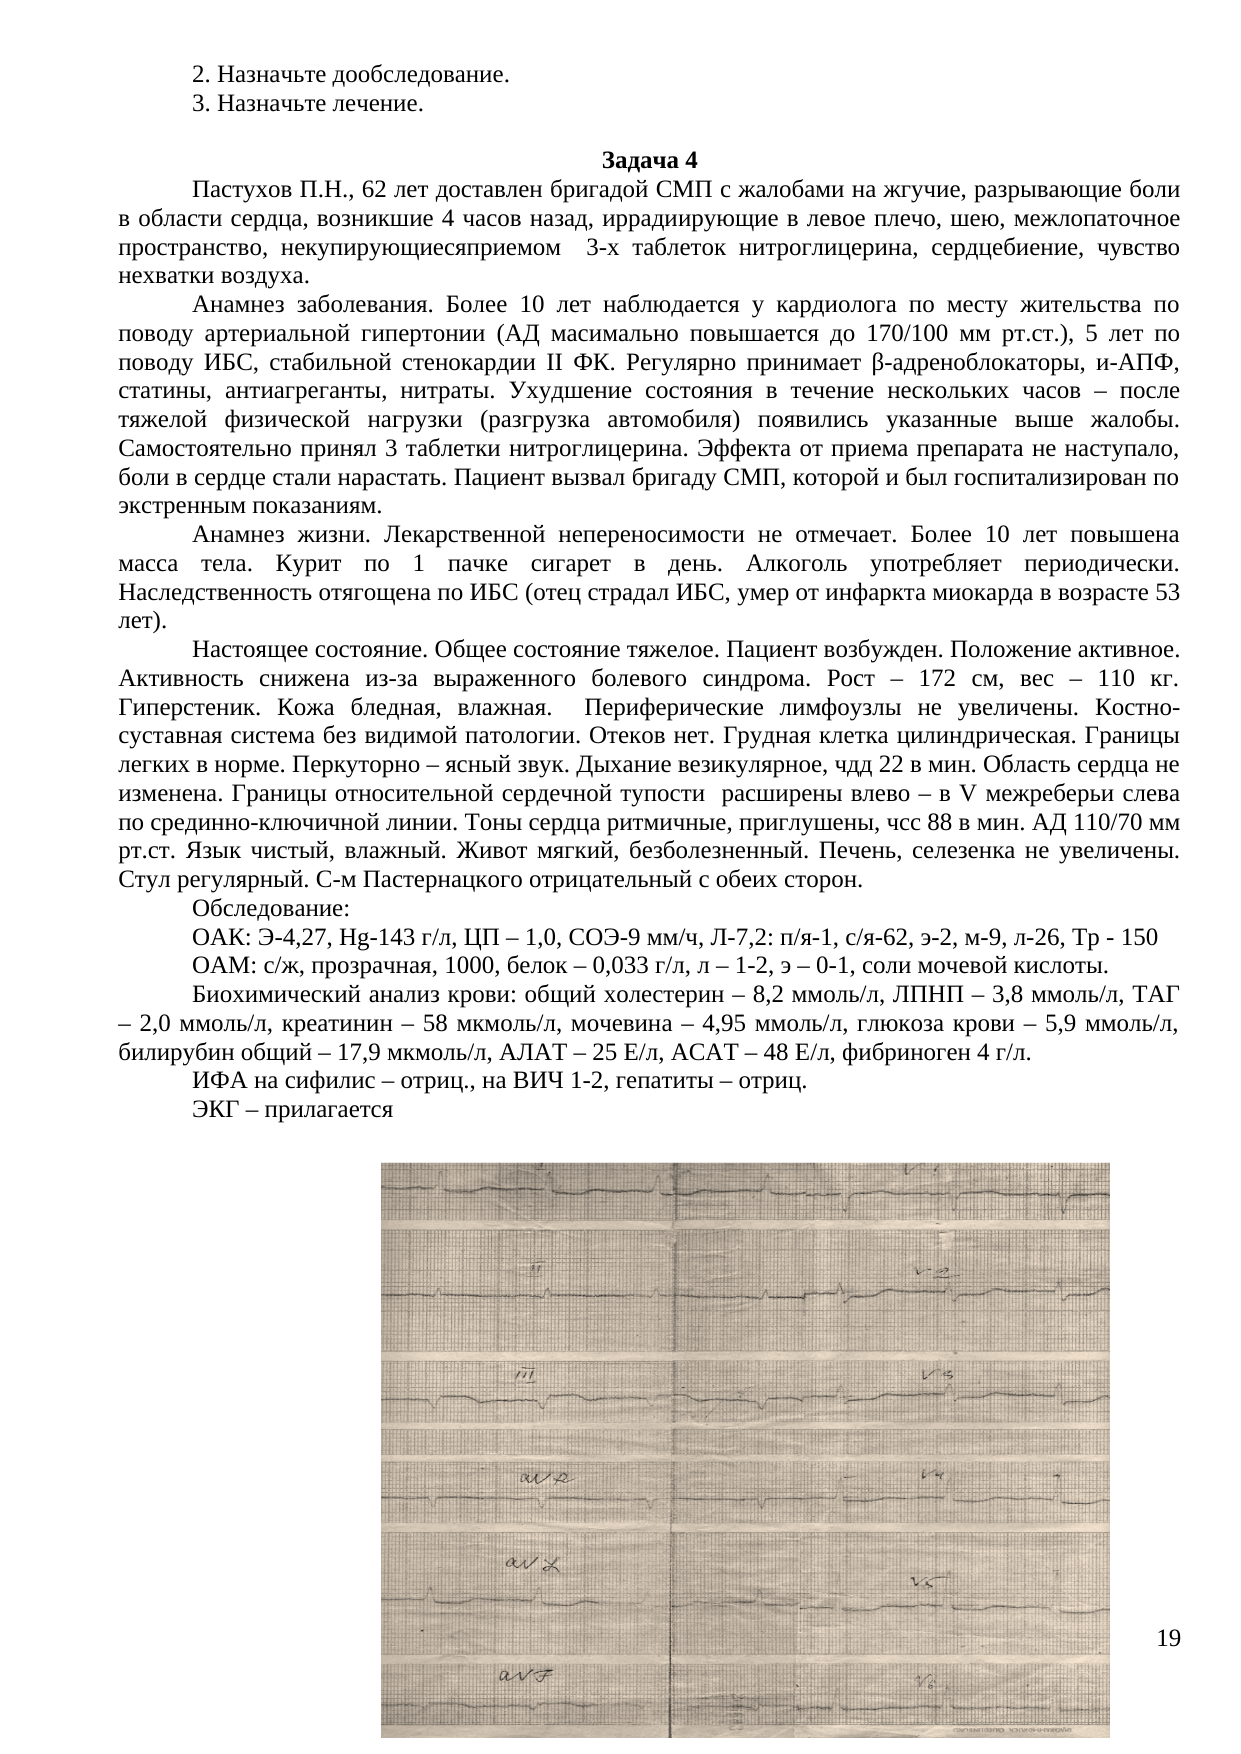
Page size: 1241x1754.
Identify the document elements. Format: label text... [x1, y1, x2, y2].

text Настоящее состояние. Общее состояние тяжелое. Пациент возбужден. Положение активное. Активность снижена из-за выраженного болевого синдрома. Рост – , вес – . Гиперстеник. Кожа бледная, влажная. Периферические лимфоузлы не увеличены. Костно-суставная система без видимой патологии. Отеков нет. Грудная клетка цилиндрическая. Границы легких в норме. Перкуторно – ясный звук. Дыхание везикулярное, чдд 22 в мин. Область сердца не изменена. Границы относительной сердечной тупости расширены влево – в V межреберьи слева по срединно-ключичной линии. Тоны сердца ритмичные, приглушены, чсс 88 в мин. АД 110/70 мм рт.ст. Язык чистый, влажный. Живот мягкий, безболезненный. Печень, селезенка не увеличены. Стул регулярный. С-м Пастернацкого отрицательный с обеих сторон. [118, 634, 1181, 893]
text ОАК: Э-4,27, Hg-143 г/л, ЦП – 1,0, СОЭ-9 мм/ч, Л-7,2: п/я-1, с/я-62, э-2, м-9, л-26, Тр - 150 [118, 922, 1181, 950]
text ОАМ: с/ж, прозрачная, 1000, белок – 0,033 г/л, л – 1-2, э – 0-1, соли мочевой кислоты. [118, 950, 1181, 979]
text ИФА на сифилис – отриц., на ВИЧ 1-2, гепатиты – отриц. [118, 1065, 1181, 1094]
text Задача 4 [118, 145, 1181, 174]
text Обследование: [118, 893, 1181, 922]
text Биохимический анализ крови: общий холестерин – 8,2 ммоль/л, ЛПНП – 3,8 ммоль/л, ТАГ – 2,0 ммоль/л, креатинин – 58 мкмоль/л, мочевина – 4,95 ммоль/л, глюкоза крови – 5,9 ммоль/л, билирубин общий – 17,9 мкмоль/л, АЛАТ – 25 Е/л, АСАТ – 48 Е/л, фибриноген 4 г/л. [118, 979, 1181, 1065]
text Анамнез заболевания. Более 10 лет наблюдается у кардиолога по месту жительства по поводу артериальной гипертонии (АД масимально повышается до 170/100 мм рт.ст.), 5 лет по поводу ИБС, стабильной стенокардии II ФК. Регулярно принимает β-адреноблокаторы, и-АПФ, статины, антиагреганты, нитраты. Ухудшение состояния в течение нескольких часов – после тяжелой физической нагрузки (разгрузка автомобиля) появились указанные выше жалобы. Самостоятельно принял 3 таблетки нитроглицерина. Эффекта от приема препарата не наступало, боли в сердце стали нарастать. Пациент вызвал бригаду СМП, которой и был госпитализирован по экстренным показаниям. [118, 289, 1181, 519]
text ЭКГ – прилагается [118, 1094, 1181, 1123]
text 3. Назначьте лечение. [118, 88, 1181, 117]
text 2. Назначьте дообследование. [118, 59, 1181, 88]
text Анамнез жизни. Лекарственной непереносимости не отмечает. Более 10 лет повышена масса тела. Курит по 1 пачке сигарет в день. Алкоголь употребляет периодически. Наследственность отягощена по ИБС (отец страдал ИБС, умер от инфаркта миокарда в возрасте 53 лет). [118, 519, 1181, 634]
text Пастухов П.Н., 62 лет доставлен бригадой СМП с жалобами на жгучие, разрывающие боли в области сердца, возникшие 4 часов назад, иррадиирующие в левое плечо, шею, межлопаточное пространство, некупирующиесяприемом 3-х таблеток нитроглицерина, сердцебиение, чувство нехватки воздуха. [118, 174, 1181, 289]
